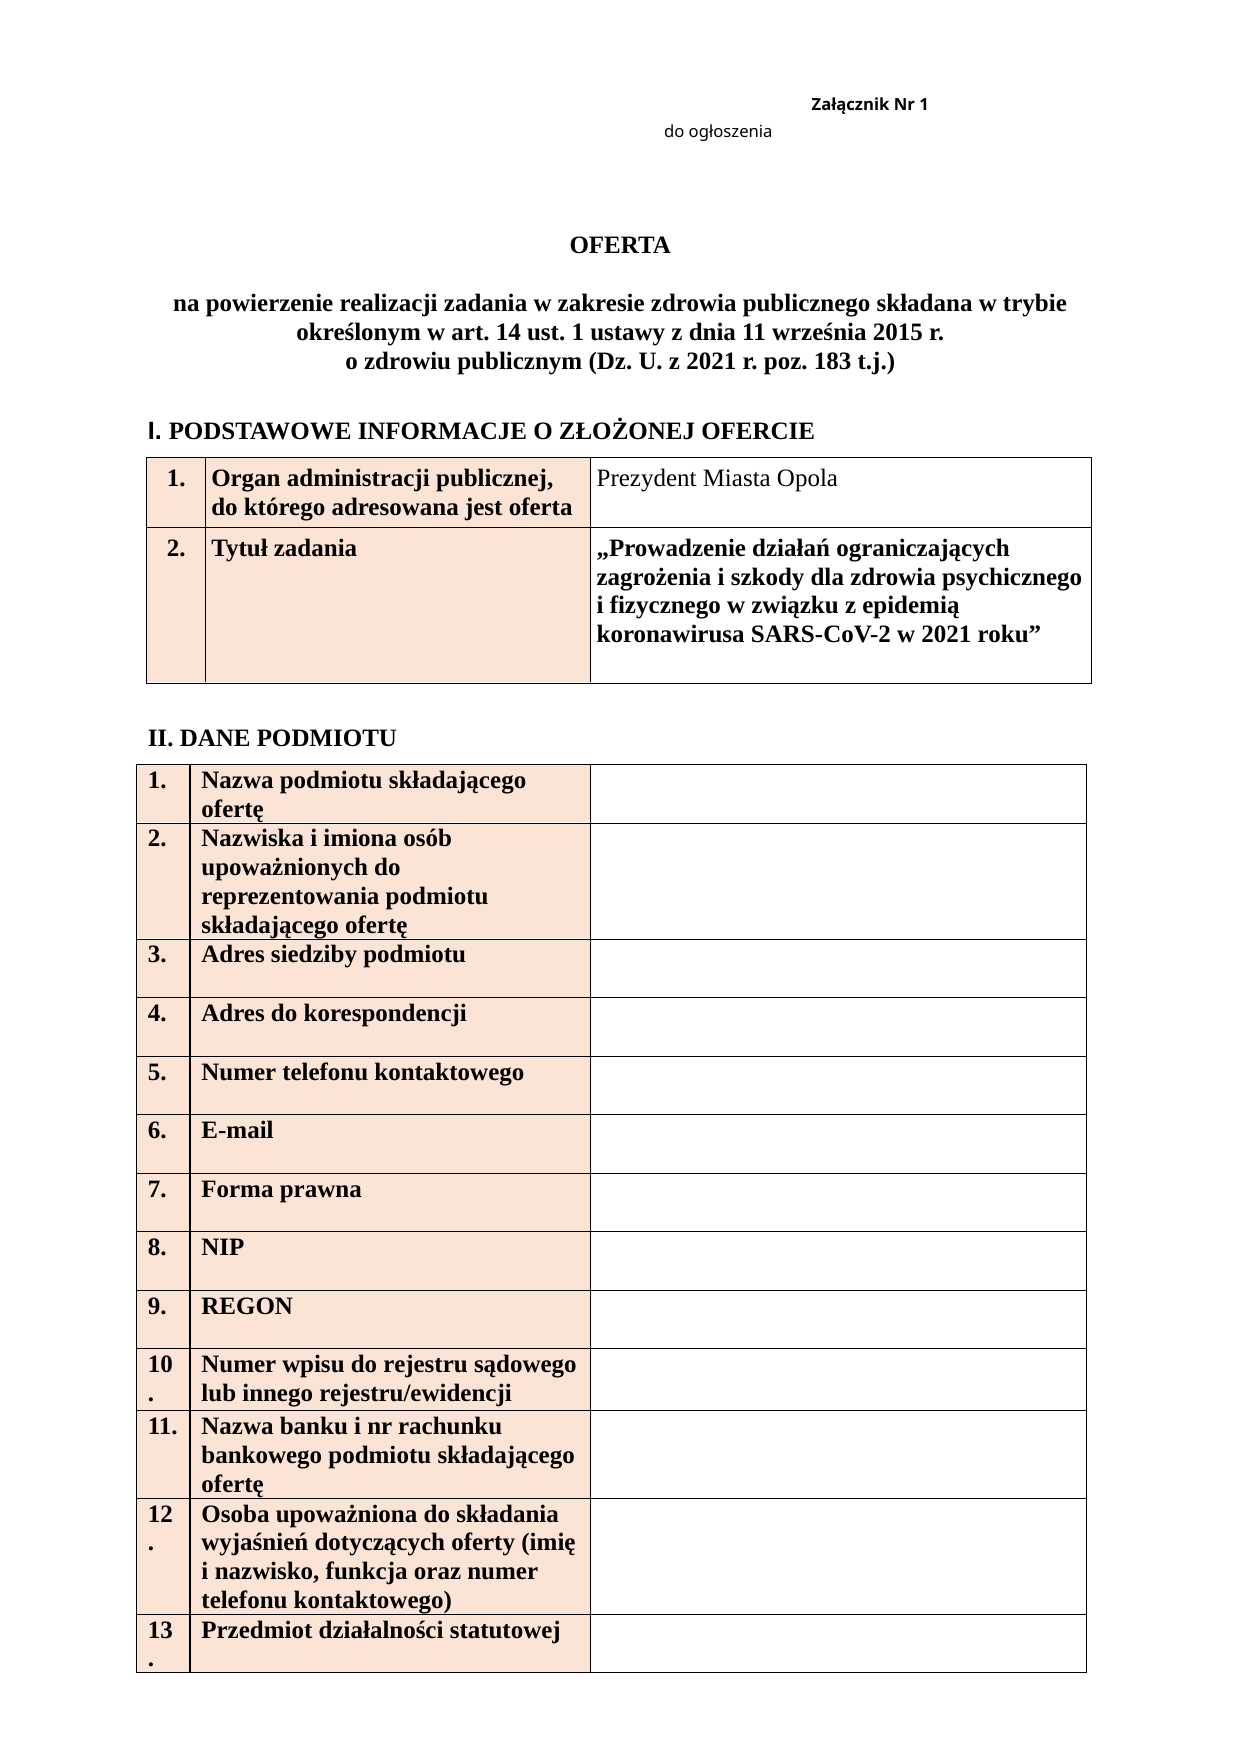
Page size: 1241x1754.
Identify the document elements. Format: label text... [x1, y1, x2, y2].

table_cell Osoba upoważniona do składania wyjaśnień dotyczących oferty (imię i nazwisko, funkcja oraz numer telefonu kontaktowego) [191, 1499, 590, 1614]
table_cell Numer wpisu do rejestru sądowego lub innego rejestru/ewidencji [191, 1349, 590, 1410]
table_cell Adres siedziby podmiotu [191, 940, 590, 997]
table_cell [591, 1615, 1086, 1672]
table_cell [591, 1115, 1086, 1173]
subtitle do ogłoszenia [148, 120, 1093, 142]
table_cell 8. [137, 1232, 189, 1290]
text I. PODSTAWOWE INFORMACJE O ZŁOŻONEJ OFERCIE [148, 416, 1093, 445]
table_cell 10. [137, 1349, 189, 1410]
table_cell 3. [137, 940, 189, 997]
table_header [591, 765, 1086, 822]
table_cell Adres do korespondencji [191, 998, 590, 1056]
table_cell [591, 1499, 1086, 1614]
table_cell [591, 1411, 1086, 1498]
table_cell E-mail [191, 1115, 590, 1173]
text OFERTA [148, 230, 1093, 259]
text na powierzenie realizacji zadania w zakresie zdrowia publicznego składana w trybie określonym w art. 14 ust. 1 ustawy z dnia 11 września 2015 r. o zdrowiu publicznym (Dz. U. z 2021 r. poz. 183 t.j.) [148, 288, 1093, 374]
table_cell 9. [137, 1291, 189, 1348]
table_header 1. [147, 458, 205, 527]
table_cell Tytuł zadania [206, 528, 590, 682]
table_cell 2. [137, 824, 189, 938]
table_cell NIP [191, 1232, 590, 1290]
text II. DANE PODMIOTU [148, 723, 1093, 752]
table_cell [591, 1291, 1086, 1348]
table_cell „Prowadzenie działań ograniczających zagrożenia i szkody dla zdrowia psychicznego i fizycznego w związku z epidemią koronawirusa SARS-CoV-2 w 2021 roku” [591, 528, 1091, 682]
table_cell Numer telefonu kontaktowego [191, 1057, 590, 1114]
table_cell 2. [147, 528, 205, 682]
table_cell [191, 1615, 590, 1672]
table_cell Forma prawna [191, 1174, 590, 1231]
table_cell [591, 998, 1086, 1056]
table_cell [591, 940, 1086, 997]
table_cell 4. [137, 998, 189, 1056]
table_cell Nazwiska i imiona osób upoważnionych do reprezentowania podmiotu składającego ofertę [191, 824, 590, 938]
table_header 1. [137, 765, 189, 822]
table_cell 12. [137, 1499, 189, 1614]
table_cell 13. [137, 1615, 189, 1672]
table_cell Nazwa banku i nr rachunku bankowego podmiotu składającego ofertę [191, 1411, 590, 1498]
subtitle Załącznik Nr 1 [664, 93, 1093, 116]
table_header Organ administracji publicznej, do którego adresowana jest oferta [206, 458, 590, 527]
table_cell [591, 1232, 1086, 1290]
table_cell [591, 1174, 1086, 1231]
table_cell [591, 1349, 1086, 1410]
table_cell 11. [137, 1411, 189, 1498]
table_header Prezydent Miasta Opola [591, 458, 1091, 527]
table_cell REGON [191, 1291, 590, 1348]
table_cell 6. [137, 1115, 189, 1173]
table_cell [591, 1057, 1086, 1114]
table_cell [591, 824, 1086, 938]
table_cell 7. [137, 1174, 189, 1231]
table_cell 5. [137, 1057, 189, 1114]
table_header Nazwa podmiotu składającego ofertę [191, 765, 590, 822]
